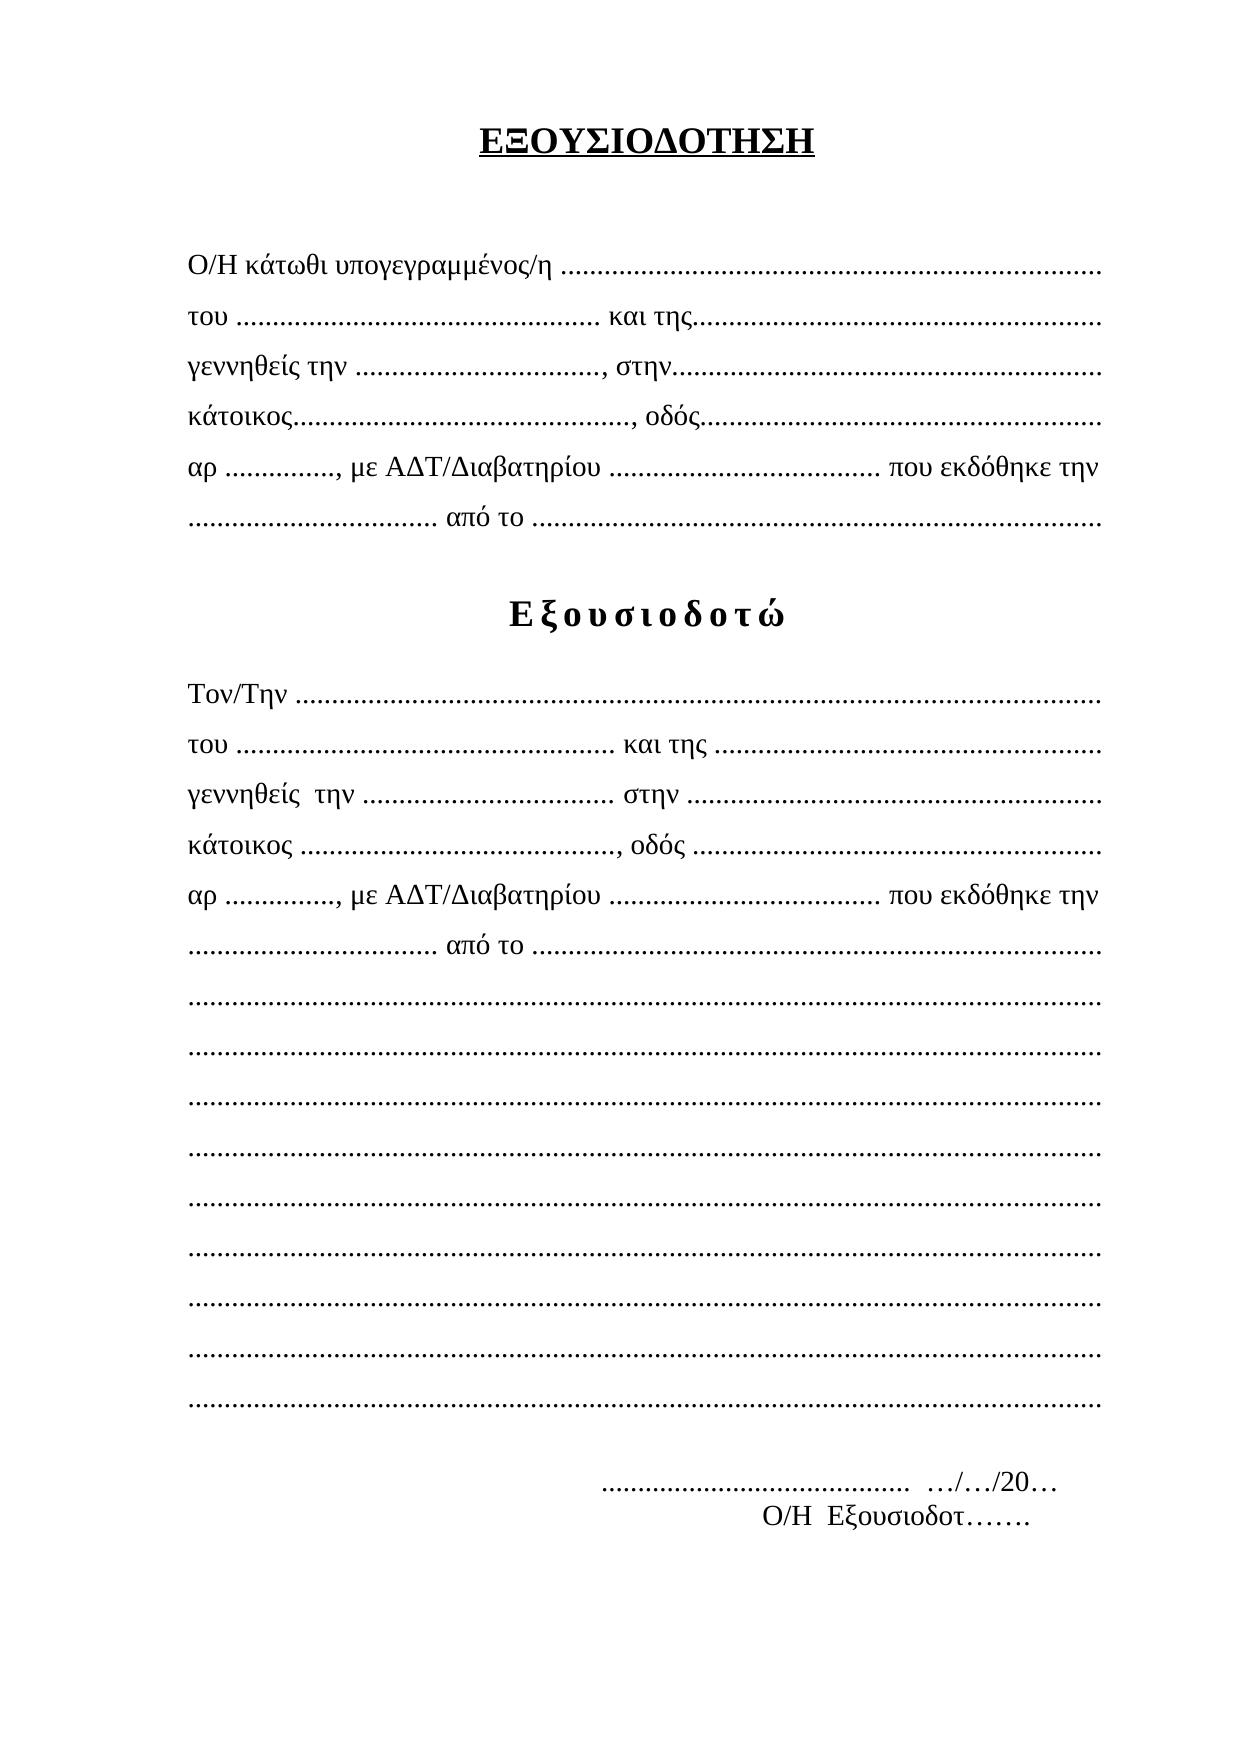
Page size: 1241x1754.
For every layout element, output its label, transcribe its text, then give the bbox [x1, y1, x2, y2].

text γεννηθείς την , στην [187, 348, 1106, 382]
title ΕΞΟΥΣΙΟΔΟΤΗΣΗ [187, 118, 1106, 161]
text κάτοικος , οδός [187, 398, 1106, 432]
text αρ , με ΑΔΤ/Διαβατηρίου που εκδόθηκε την [187, 877, 1106, 911]
subtitle Εξουσιοδοτώ [187, 591, 1106, 634]
text αρ , με ΑΔΤ/Διαβατηρίου που εκδόθηκε την [187, 449, 1106, 482]
text γεννηθείς την στην [187, 776, 1106, 810]
text από το [187, 499, 1106, 533]
text Ο/Η κάτωθι υπογεγραμμένος/η [187, 247, 1106, 281]
text του και της [187, 726, 1106, 760]
text του και της [187, 298, 1106, 331]
text Ο/Η Εξουσιοδοτ……. [187, 1498, 1106, 1531]
text …/…/20… [187, 1464, 1106, 1498]
text Τον/Την [187, 676, 1106, 709]
text από το [187, 927, 1106, 961]
text κάτοικος , οδός [187, 827, 1106, 860]
